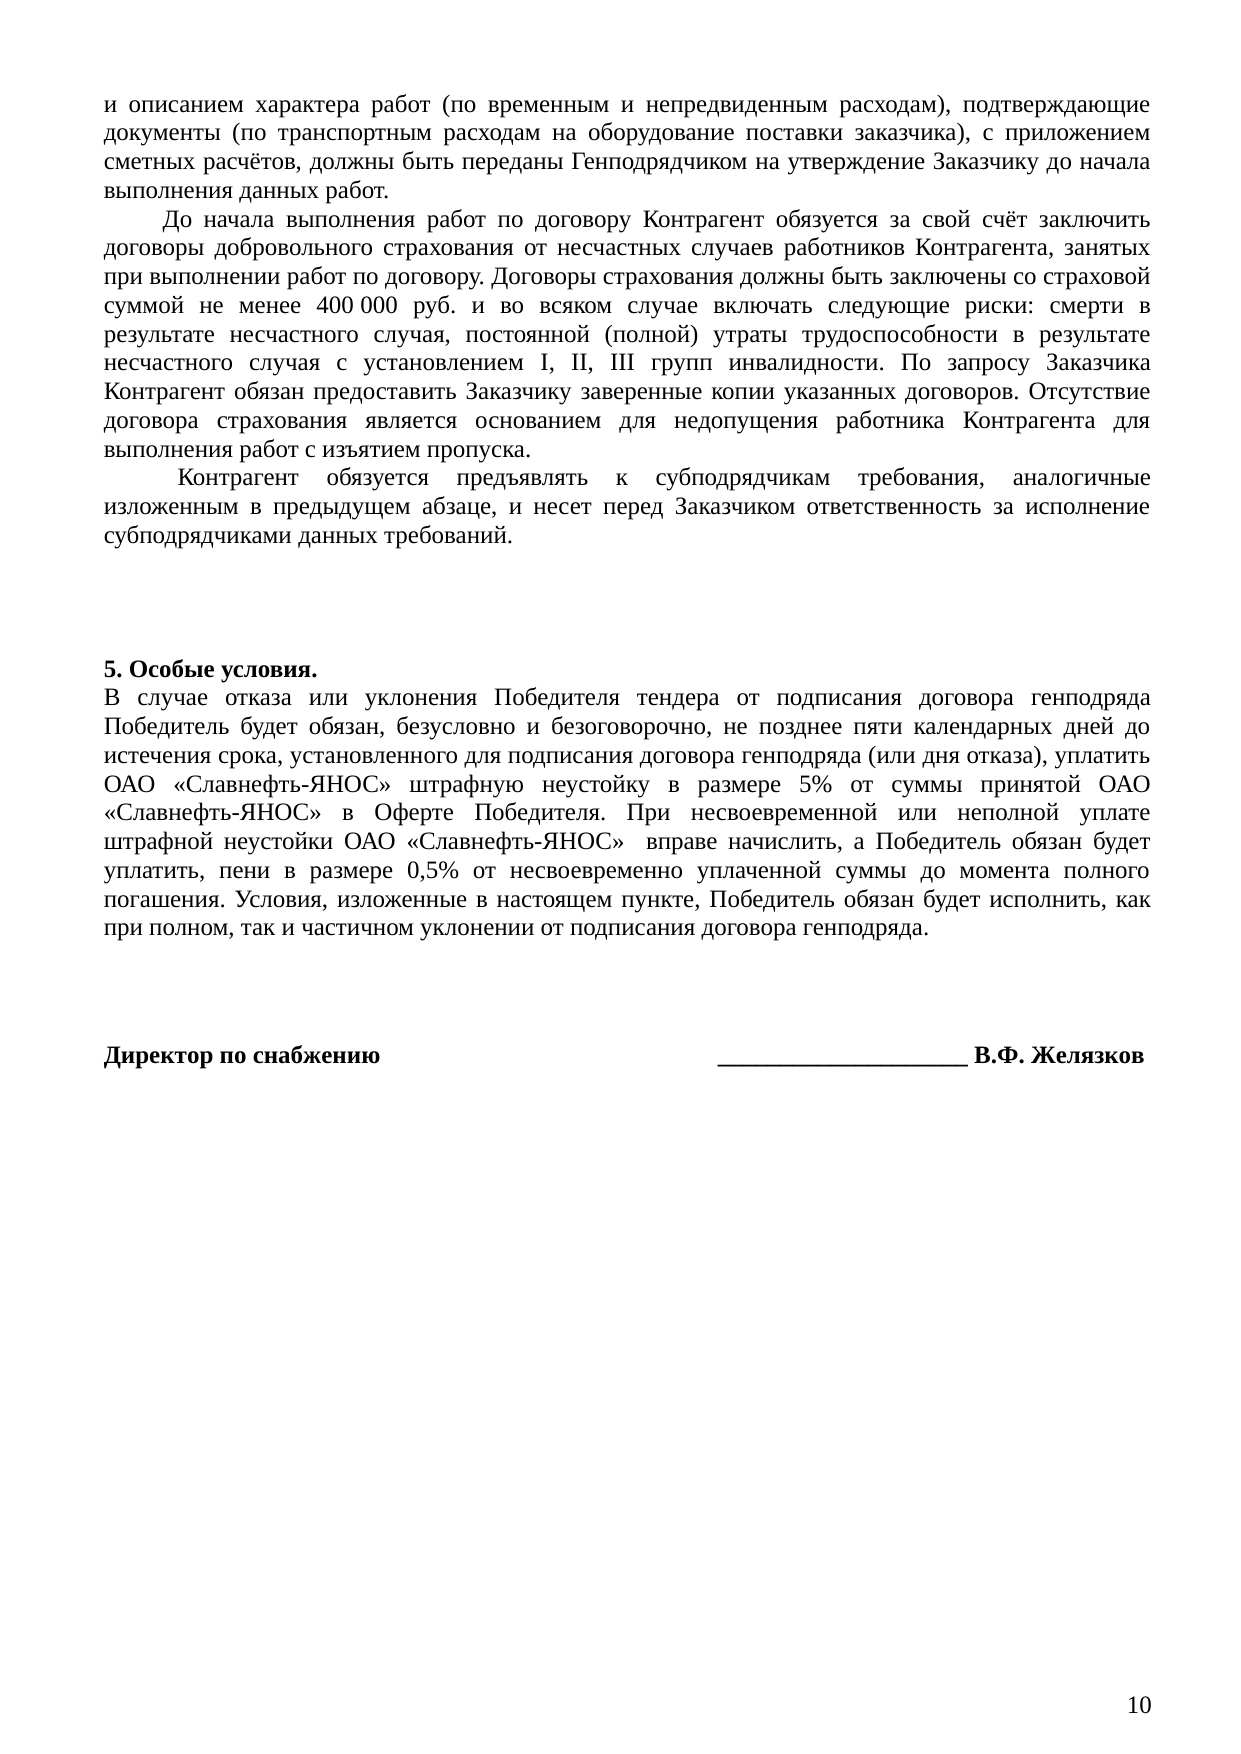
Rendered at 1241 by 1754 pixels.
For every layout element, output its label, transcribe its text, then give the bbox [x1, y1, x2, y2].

text Директор по снабжению ____________________ В.Ф. Желязков [103, 1040, 1152, 1069]
text В случае отказа или уклонения Победителя тендера от подписания договора генподряда Победитель будет обязан, безусловно и безоговорочно, не позднее пяти календарных дней до истечения срока, установленного для подписания договора генподряда (или дня отказа), уплатить ОАО «Славнефть-ЯНОС» штрафную неустойку в размере 5% от суммы принятой ОАО «Славнефть-ЯНОС» в Оферте Победителя. При несвоевременной или неполной уплате штрафной неустойки ОАО «Славнефть-ЯНОС» вправе начислить, а Победитель обязан будет уплатить, пени в размере 0,5% от несвоевременно уплаченной суммы до момента полного погашения. Условия, изложенные в настоящем пункте, Победитель обязан будет исполнить, как при полном, так и частичном уклонении от подписания договора генподряда. [103, 682, 1152, 941]
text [103, 89, 1152, 204]
text До начала выполнения работ по договору Контрагент обязуется за свой счёт заключить договоры добровольного страхования от несчастных случаев работников Контрагента, занятых при выполнении работ по договору. Договоры страхования должны быть заключены со страховой суммой не менее 400 000 руб. и во всяком случае включать следующие риски: смерти в результате несчастного случая, постоянной (полной) утраты трудоспособности в результате несчастного случая с установлением I, II, III групп инвалидности. По запросу Заказчика Контрагент обязан предоставить Заказчику заверенные копии указанных договоров. Отсутствие договора страхования является основанием для недопущения работника Контрагента для выполнения работ с изъятием пропуска. [103, 204, 1152, 462]
text Контрагент обязуется предъявлять к субподрядчикам требования, аналогичные изложенным в предыдущем абзаце, и несет перед Заказчиком ответственность за исполнение субподрядчиками данных требований. [103, 462, 1152, 549]
text 5. Особые условия. [103, 654, 1152, 682]
